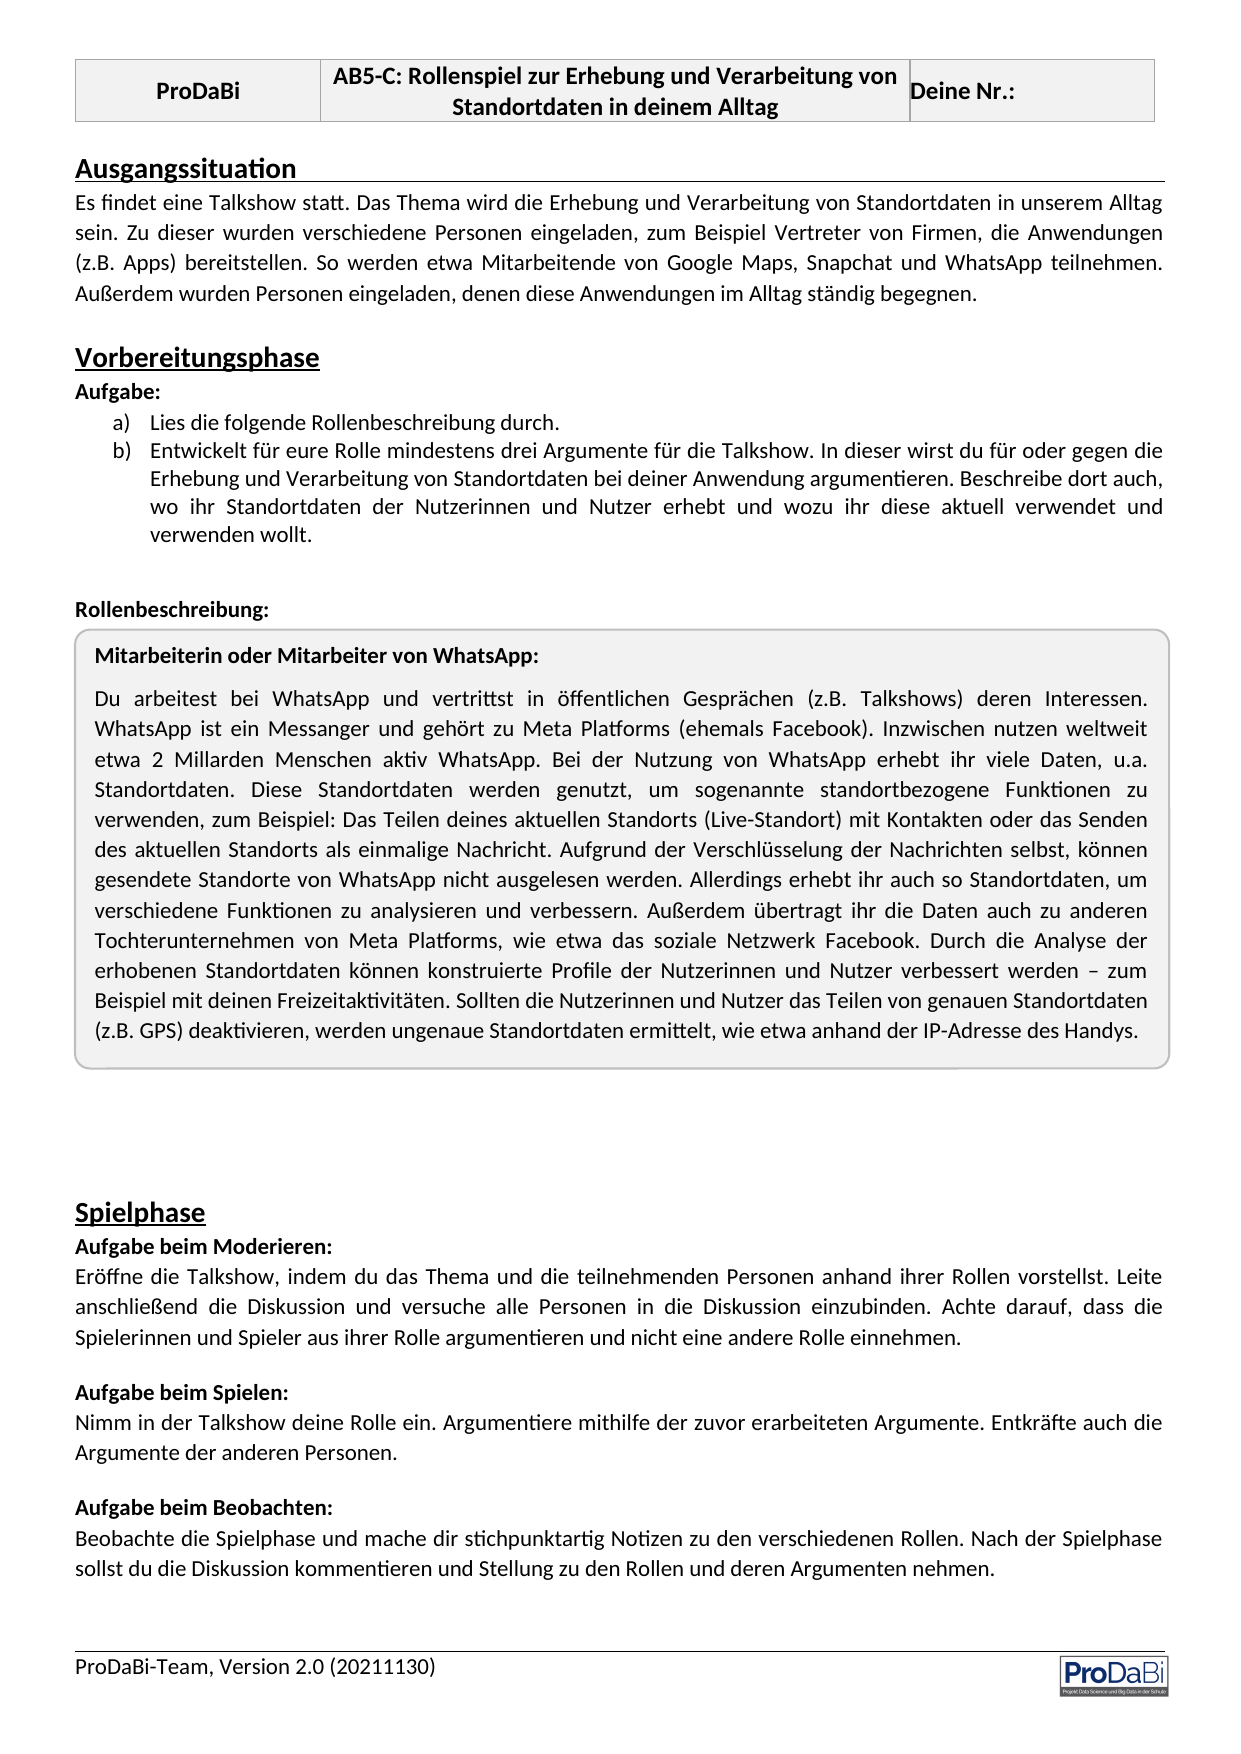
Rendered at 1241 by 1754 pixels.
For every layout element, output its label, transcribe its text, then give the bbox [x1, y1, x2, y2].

picture [1058, 1654, 1170, 1698]
text Aufgabe: [75, 377, 1165, 406]
text Rollenbeschreibung: [75, 595, 1165, 623]
text Spielphase [75, 1062, 1165, 1229]
text Aufgabe beim Beobachten: [75, 1493, 1165, 1522]
text Eröffne die Talkshow, indem du das Thema und die teilnehmenden Personen anhand ihrer Rollen vorstellst. Leite anschließend die Diskussion und versuche alle Personen in die Diskussion einzubinden. Achte darauf, dass die Spielerinnen und Spieler aus ihrer Rolle argumentieren und nicht eine andere Rolle einnehmen. [75, 1262, 1165, 1351]
text Aufgabe beim Spielen: [75, 1378, 1165, 1406]
text Nimm in der Talkshow deine Rolle ein. Argumentiere mithilfe der zuvor erarbeiteten Argumente. Entkräfte auch die Argumente der anderen Personen. [75, 1408, 1165, 1466]
text Ausgangssituation Es findet eine Talkshow statt. Das Thema wird die Erhebung und Verarbeitung von Standortdaten in unserem Alltag sein. Zu dieser wurden verschiedene Personen eingeladen, zum Beispiel Vertreter von Firmen, die Anwendungen (z.B. Apps) bereitstellen. So werden etwa Mitarbeitende von Google Maps, Snapchat und WhatsApp teilnehmen. Außerdem wurden Personen eingeladen, denen diese Anwendungen im Alltag ständig begegnen. [75, 182, 1165, 307]
text Beobachte die Spielphase und mache dir stichpunktartig Notizen zu den verschiedenen Rollen. Nach der Spielphase sollst du die Diskussion kommentieren und Stellung zu den Rollen und deren Argumenten nehmen. [75, 1524, 1165, 1582]
text Vorbereitungsphase [75, 339, 1165, 375]
list Lies die folgende Rollenbeschreibung durch. [112, 408, 1165, 436]
text Aufgabe beim Moderieren: [75, 1232, 1165, 1260]
text Ausgangssituation Es findet eine Talkshow statt. Das Thema wird die Erhebung und Verarbeitung von Standortdaten in unserem Alltag sein. Zu dieser wurden verschiedene Personen eingeladen, zum Beispiel Vertreter von Firmen, die Anwendungen (z.B. Apps) bereitstellen. So werden etwa Mitarbeitende von Google Maps, Snapchat und WhatsApp teilnehmen. Außerdem wurden Personen eingeladen, denen diese Anwendungen im Alltag ständig begegnen. [75, 150, 1165, 181]
list Entwickelt für eure Rolle mindestens drei Argumente für die Talkshow. In dieser wirst du für oder gegen die Erhebung und Verarbeitung von Standortdaten bei deiner Anwendung argumentieren. Beschreibe dort auch, wo ihr Standortdaten der Nutzerinnen und Nutzer erhebt und wozu ihr diese aktuell verwendet und verwenden wollt. [112, 436, 1165, 548]
